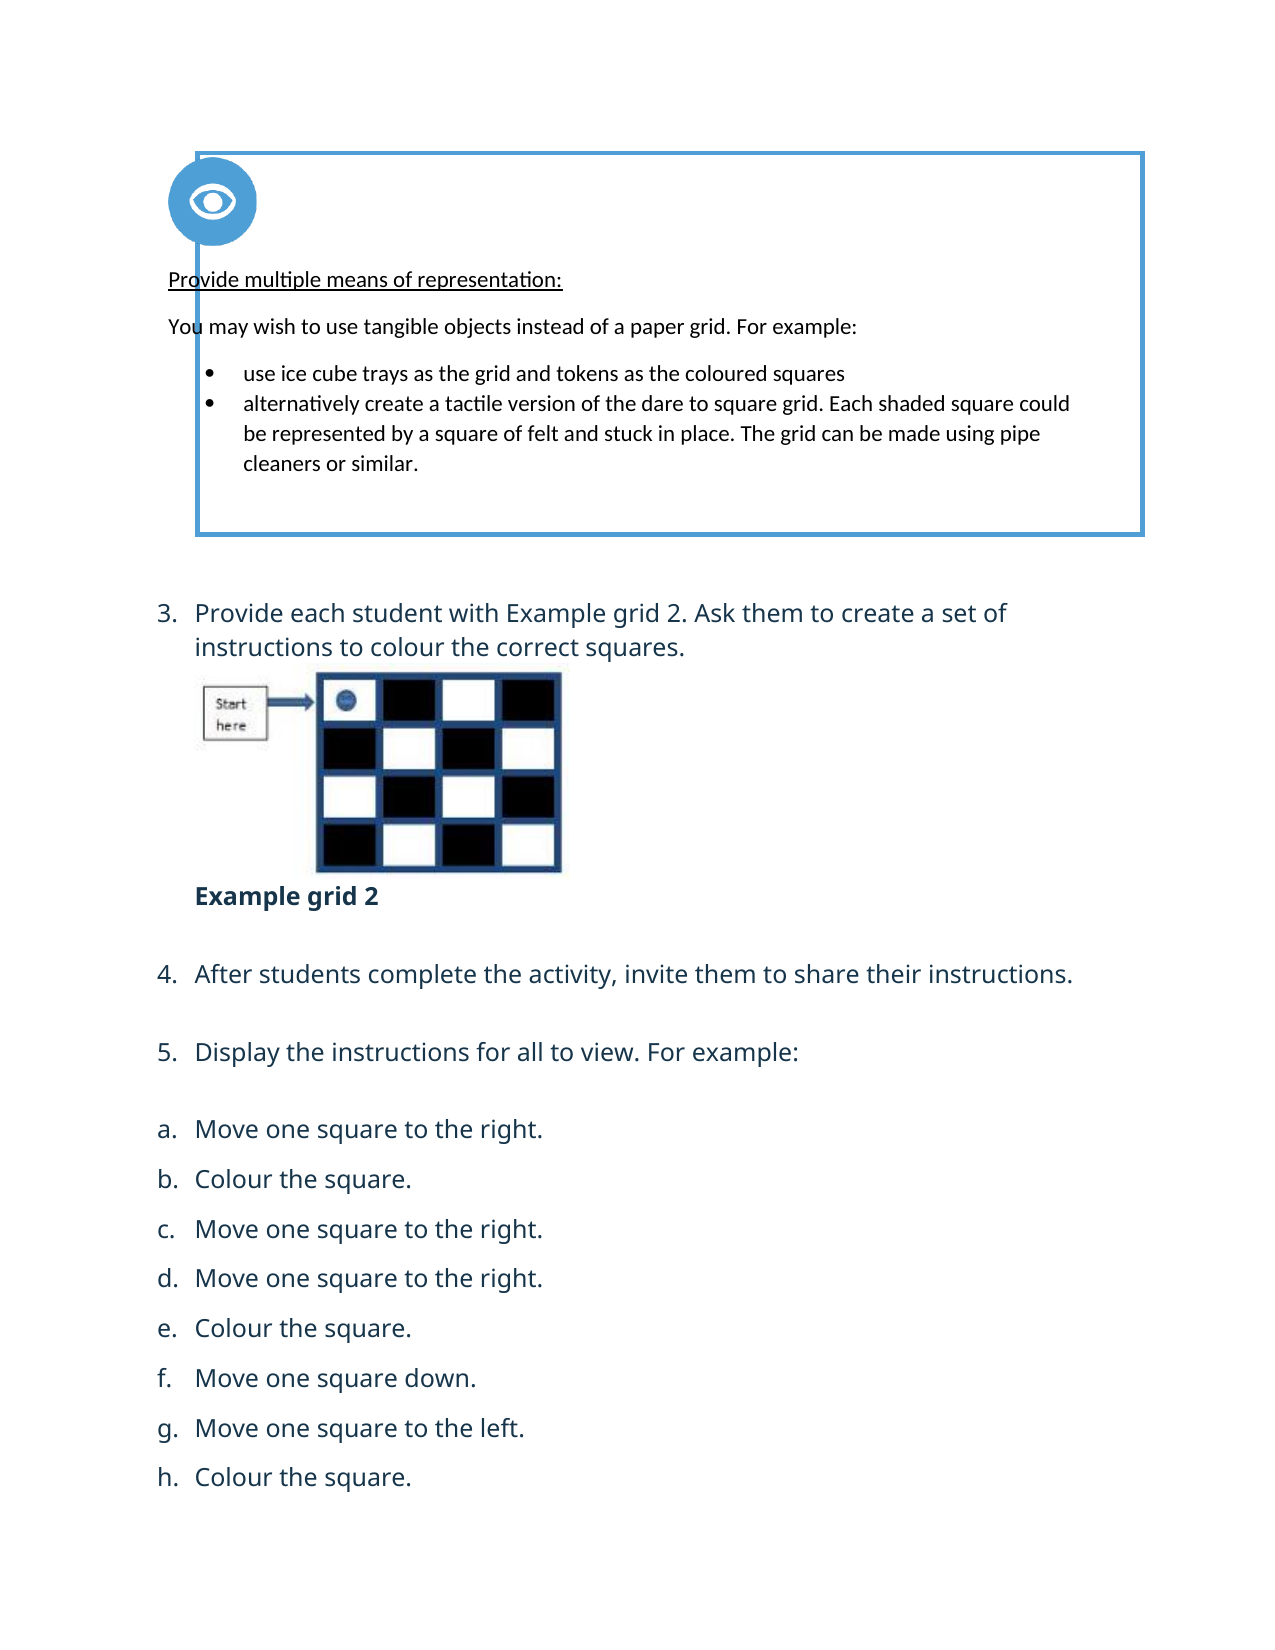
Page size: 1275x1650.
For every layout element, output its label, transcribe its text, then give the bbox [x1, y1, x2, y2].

list Colour the square. [157, 1162, 1125, 1196]
list Move one square down. [157, 1361, 1125, 1394]
list Colour the square. [157, 1460, 1125, 1494]
list Move one square to the right. [157, 1211, 1125, 1246]
picture [168, 157, 257, 246]
list Move one square to the right. [157, 1261, 1125, 1295]
list Move one square to the right. [157, 1112, 1125, 1146]
list Move one square to the left. [157, 1410, 1125, 1444]
list After students complete the activity, invite them to share their instructions. [157, 957, 1125, 1019]
list Colour the square. [157, 1311, 1125, 1345]
picture [194, 663, 570, 879]
list Display the instructions for all to view. For example: [157, 1034, 1125, 1096]
list Provide each student with Example grid 2. Ask them to create a set of instructions to colour the correct squares. Example grid 2 [157, 595, 1125, 941]
